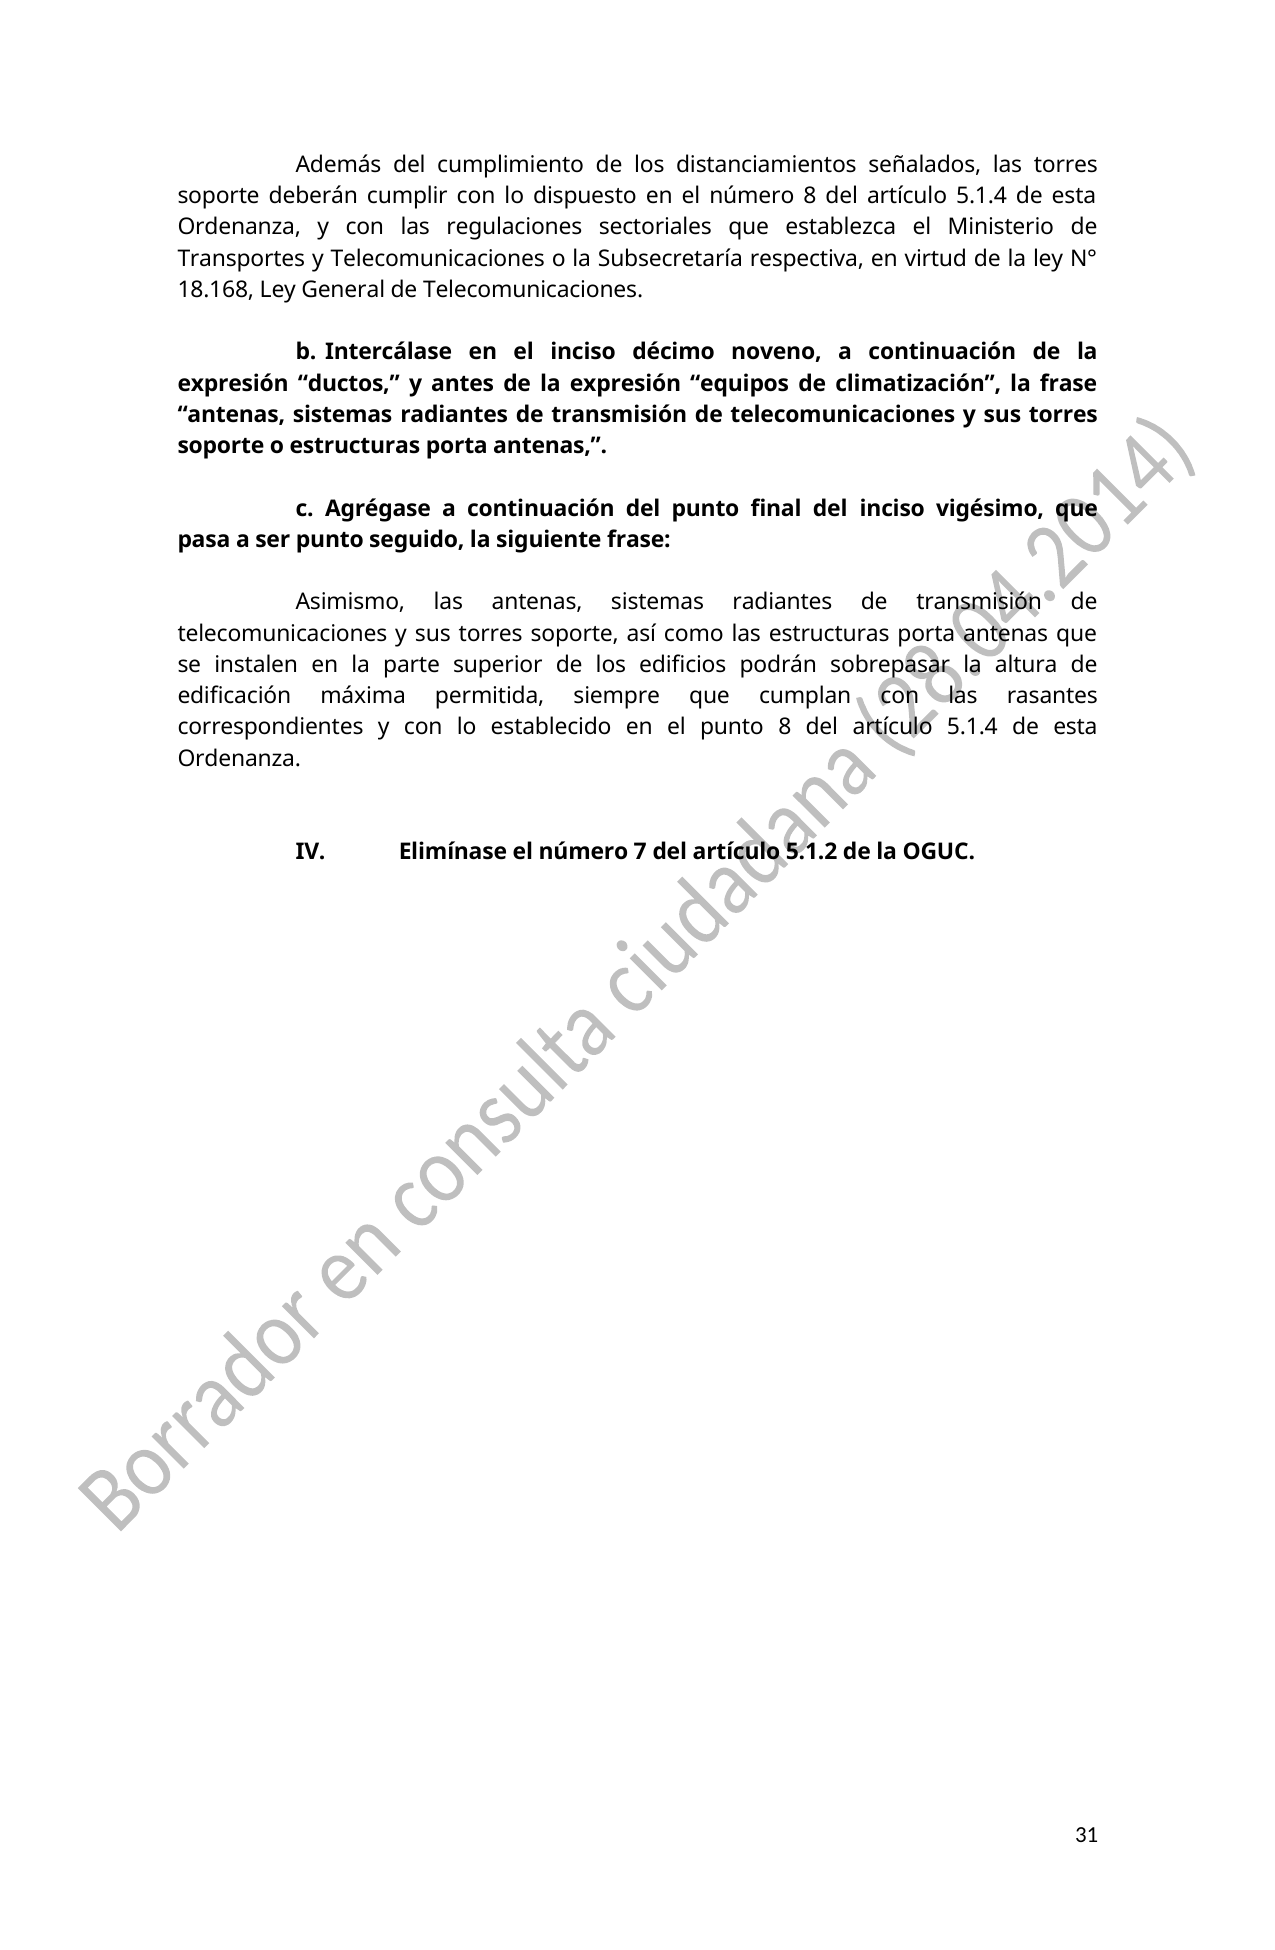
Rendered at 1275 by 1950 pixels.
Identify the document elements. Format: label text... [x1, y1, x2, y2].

list Además del cumplimiento de los distanciamientos señalados, las torres soporte deberán cumplir con lo dispuesto en el número 8 del artículo 5.1.4 de esta Ordenanza, y con las regulaciones sectoriales que establezca el Ministerio de Transportes y Telecomunicaciones o la Subsecretaría respectiva, en virtud de la ley N° 18.168, Ley General de Telecomunicaciones. [177, 148, 1098, 304]
list Intercálase en el inciso décimo noveno, a continuación de la expresión “ductos,” y antes de la expresión “equipos de climatización”, la frase “antenas, sistemas radiantes de transmisión de telecomunicaciones y sus torres soporte o estructuras porta antenas,”. [177, 335, 1098, 460]
list Asimismo, las antenas, sistemas radiantes de transmisión de telecomunicaciones y sus torres soporte, así como las estructuras porta antenas que se instalen en la parte superior de los edificios podrán sobrepasar la altura de edificación máxima permitida, siempre que cumplan con las rasantes correspondientes y con lo establecido en el punto 8 del artículo 5.1.4 de esta Ordenanza. [177, 585, 1098, 773]
list Agrégase a continuación del punto final del inciso vigésimo, que pasa a ser punto seguido, la siguiente frase: [177, 491, 1098, 554]
list Elimínase el número 7 del artículo 5.1.2 de la OGUC. [177, 835, 1098, 866]
